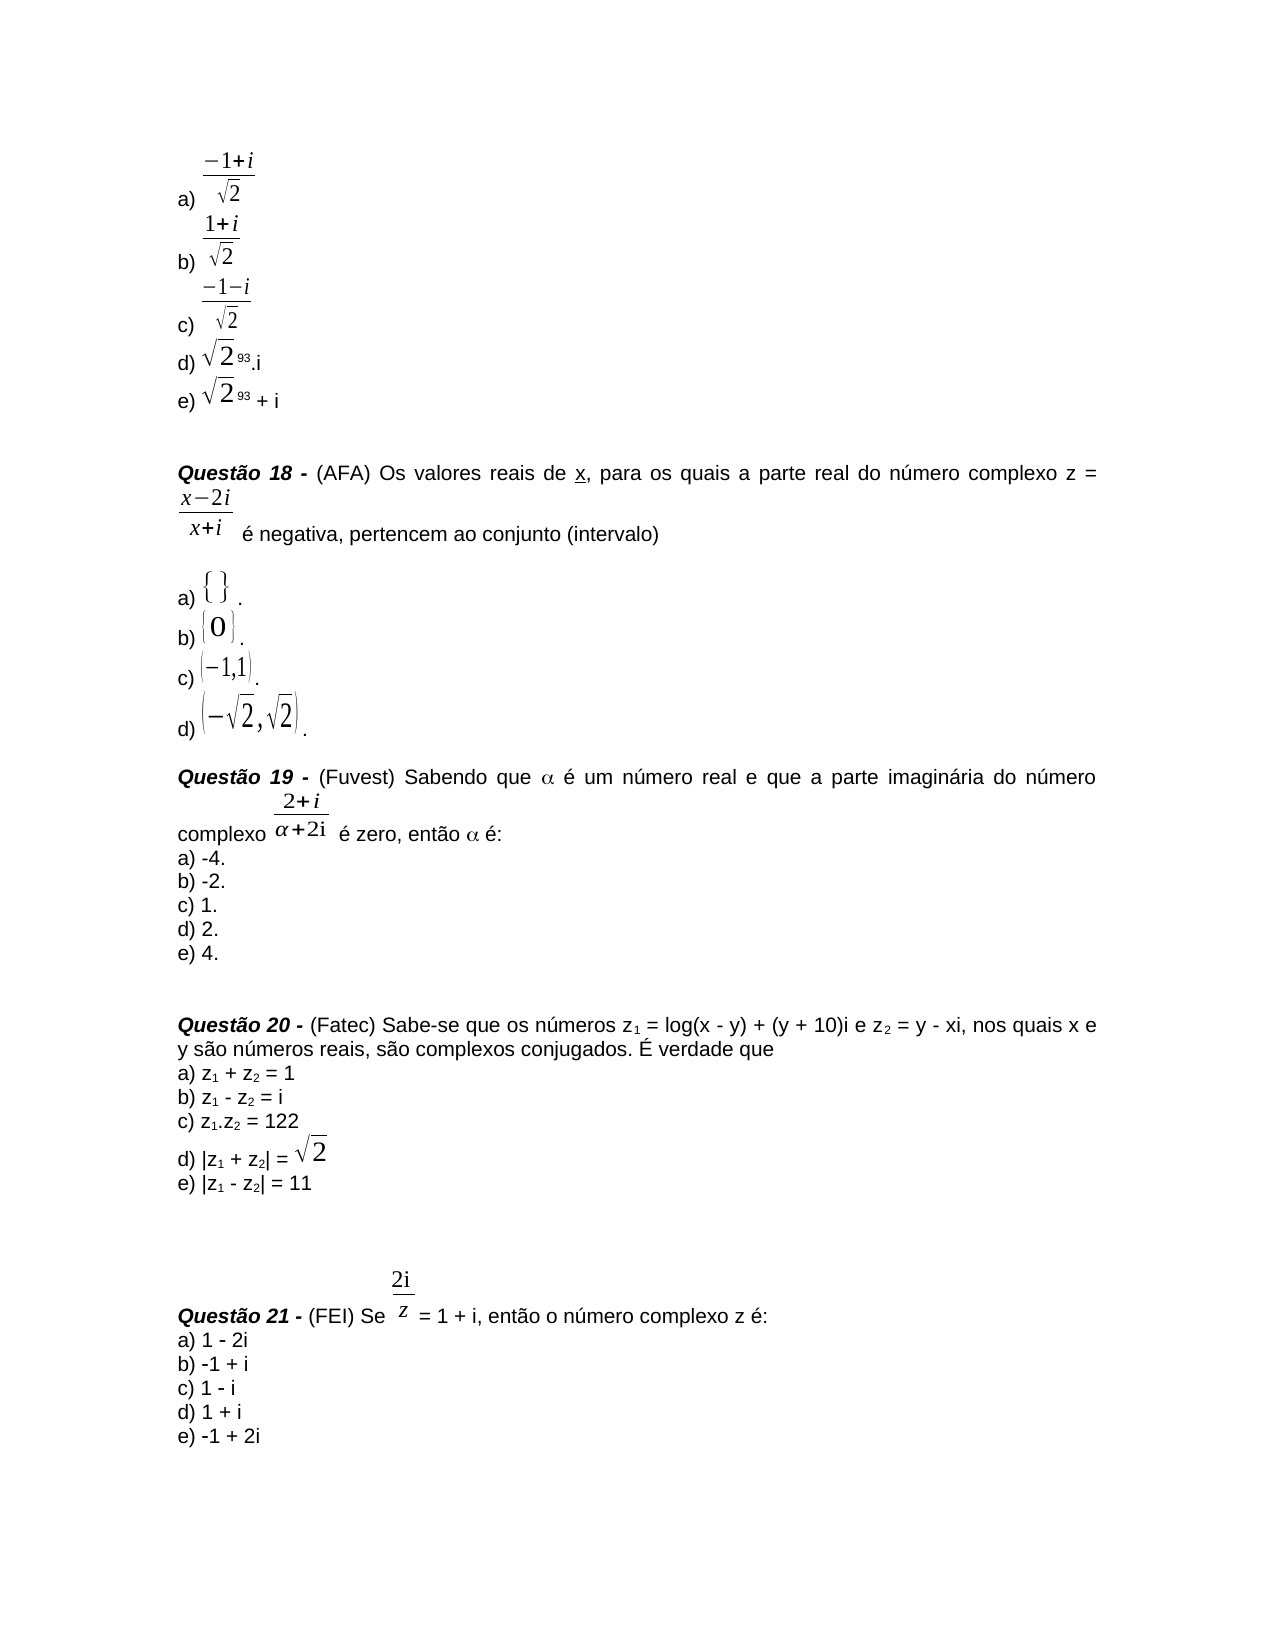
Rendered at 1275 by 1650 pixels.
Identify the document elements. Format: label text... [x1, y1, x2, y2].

text Questão 19 - (Fuvest) Sabendo que  é um número real e que a parte imaginária do número complexo é zero, então  é: [177, 765, 1098, 845]
text Questão 21 - (FEI) Se = 1 + i, então o número complexo z é: [177, 1267, 1098, 1328]
text d) 93.i [177, 337, 1098, 375]
text a) [177, 148, 1098, 211]
text a) 1  2i [177, 1328, 1098, 1352]
text e) |z1 - z2| = 11 [177, 1171, 1098, 1195]
text d) . [177, 689, 1098, 741]
text d) 1 + i [177, 1400, 1098, 1424]
text a) -4. [177, 845, 1098, 869]
text b) [177, 211, 1098, 274]
text a) z1 + z2 = 1 [177, 1061, 1098, 1085]
text Questão 20 - (Fatec) Sabe-se que os números z1 = log(x - y) + (y + 10)i e z2 = y - xi, nos quais x e y são números reais, são complexos conjugados. É verdade que [177, 1013, 1098, 1061]
text e) 4. [177, 941, 1098, 965]
text c) . [177, 649, 1098, 689]
text d) 2. [177, 917, 1098, 941]
text e) 1 + 2i [177, 1424, 1098, 1448]
text b) -2. [177, 869, 1098, 893]
text e) 93 + i [177, 375, 1098, 413]
text a) . [177, 569, 1098, 609]
text c) z1.z2 = 122 [177, 1109, 1098, 1133]
text d) |z1 + z2| = [177, 1133, 1098, 1171]
text Questão 18 - (AFA) Os valores reais de x, para os quais a parte real do número complexo z = é negativa, pertencem ao conjunto (intervalo) [177, 461, 1098, 546]
text b) 1 + i [177, 1352, 1098, 1376]
text b) z1 - z2 = i [177, 1085, 1098, 1109]
text b) . [177, 609, 1098, 649]
text c) 1  i [177, 1376, 1098, 1400]
text c) 1. [177, 893, 1098, 917]
text c) [177, 274, 1098, 337]
